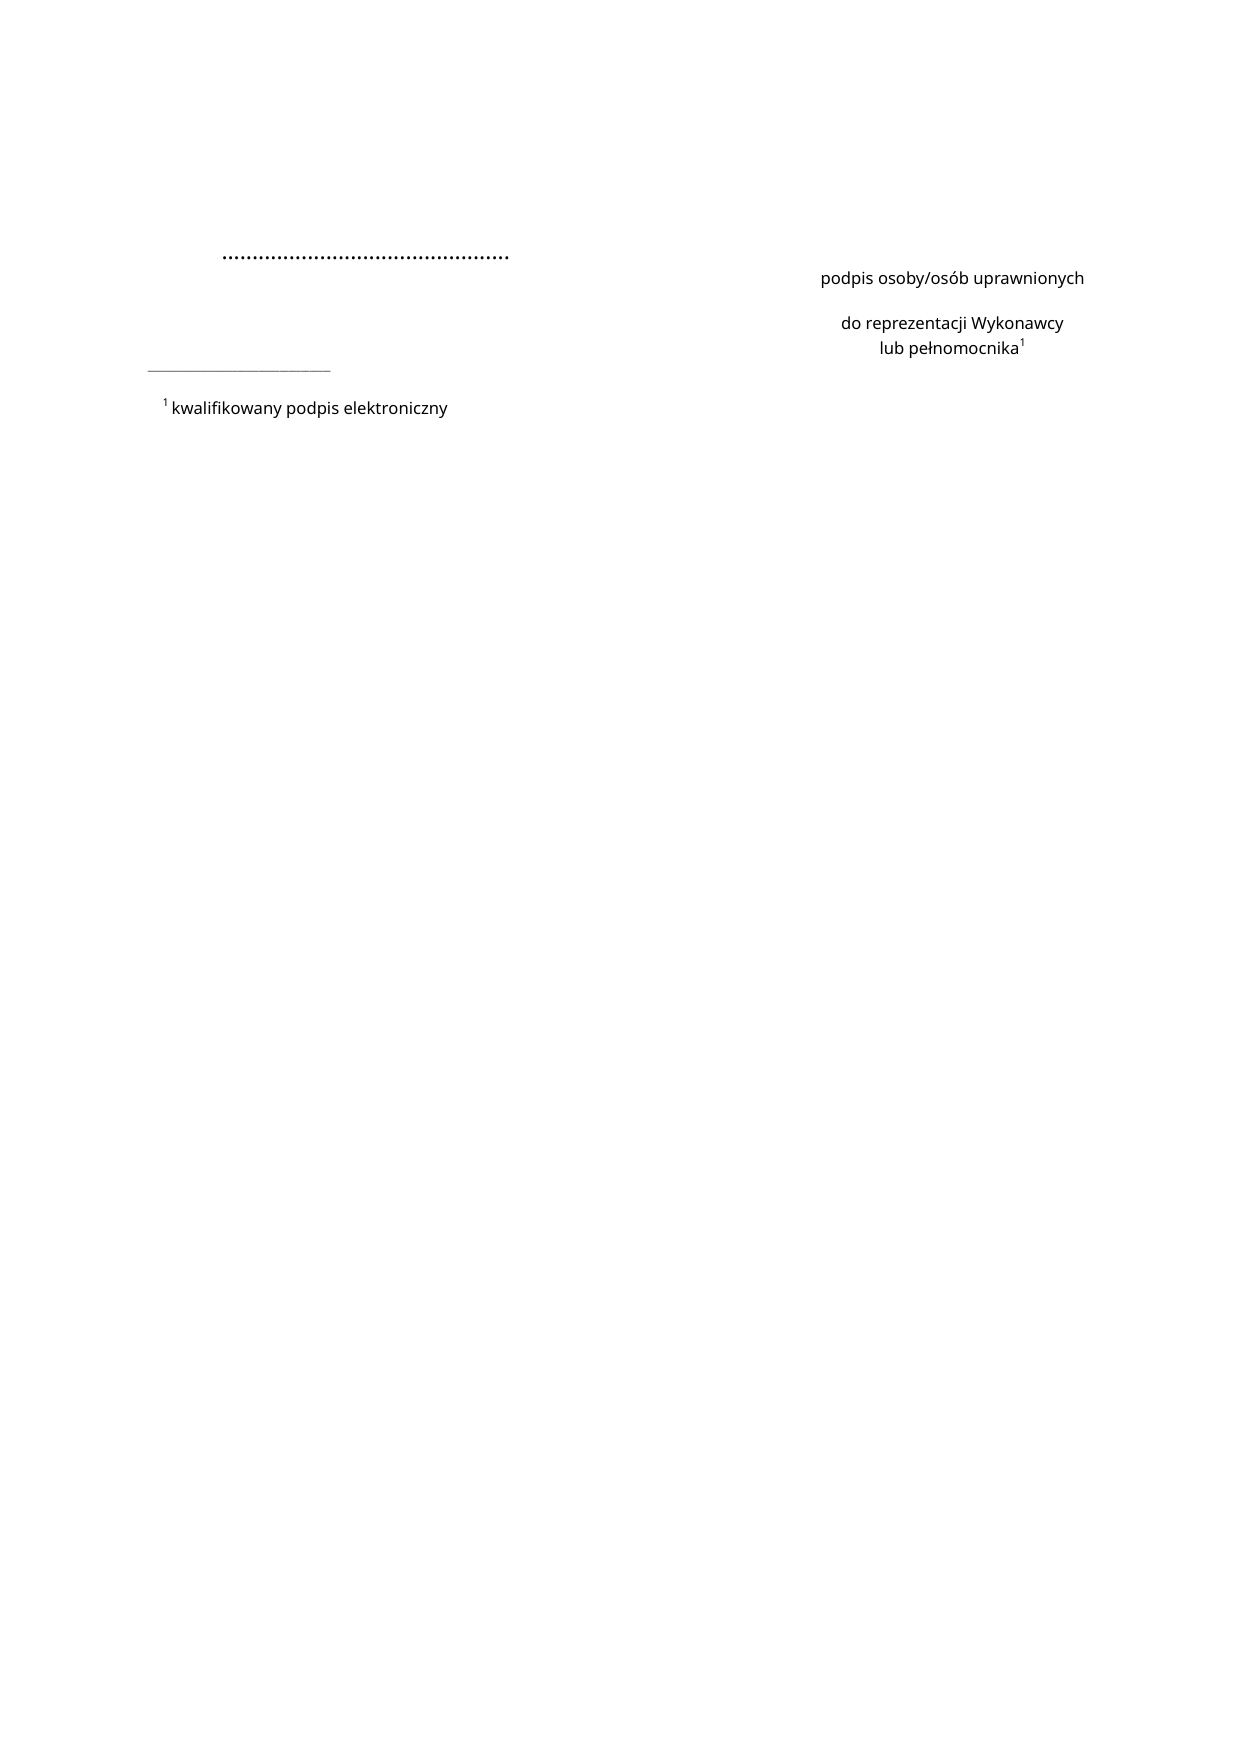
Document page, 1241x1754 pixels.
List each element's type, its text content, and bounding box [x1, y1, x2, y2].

text …............................................ [221, 148, 1093, 266]
text 1 kwalifikowany podpis elektroniczny [148, 383, 1093, 420]
text lub pełnomocnika1 [738, 334, 1093, 360]
text podpis osoby/osób uprawnionych do reprezentacji Wykonawcy [738, 266, 1093, 334]
text ___________________________________________ [148, 360, 1093, 383]
